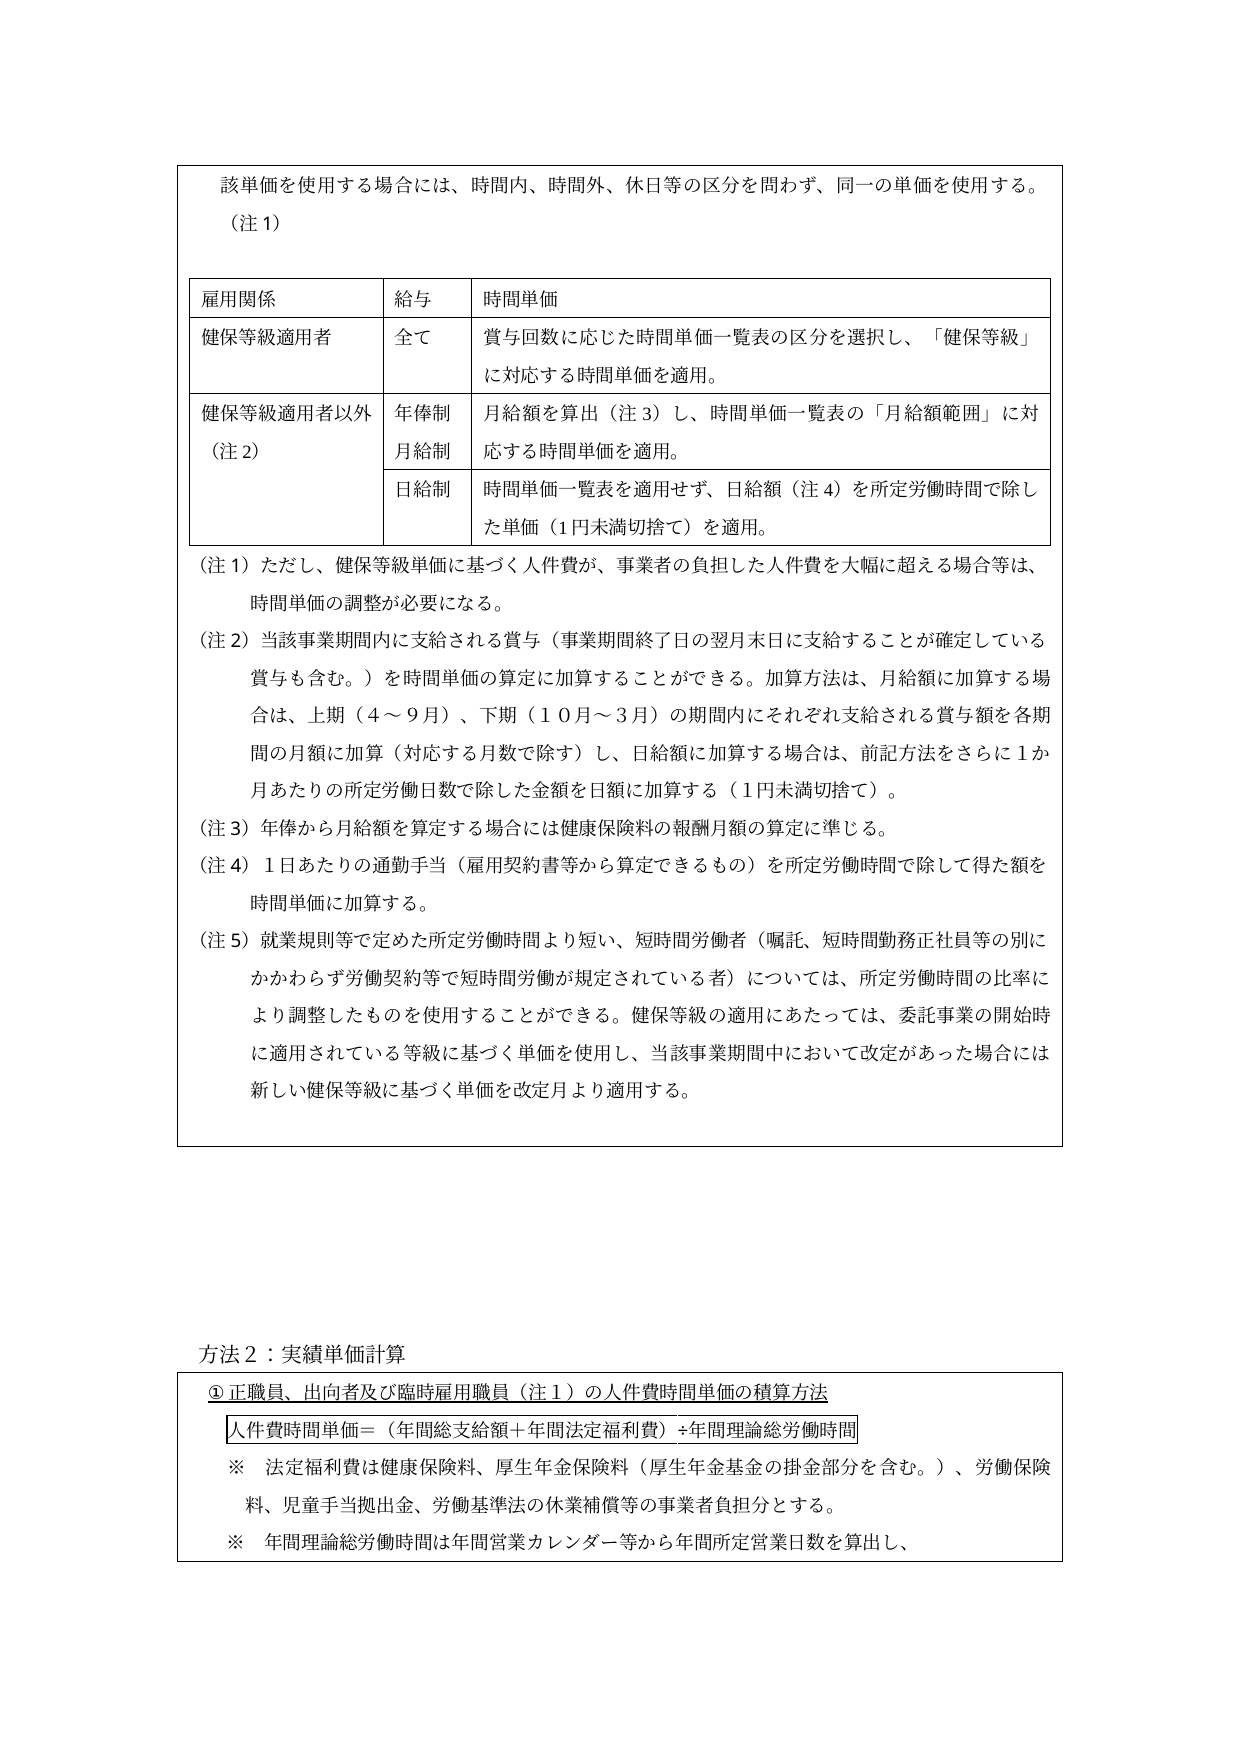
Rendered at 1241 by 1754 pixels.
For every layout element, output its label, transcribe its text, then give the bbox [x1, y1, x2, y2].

text 方法２：実績単価計算 [177, 1334, 1063, 1372]
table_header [178, 1373, 1062, 1561]
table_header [178, 166, 1062, 1146]
